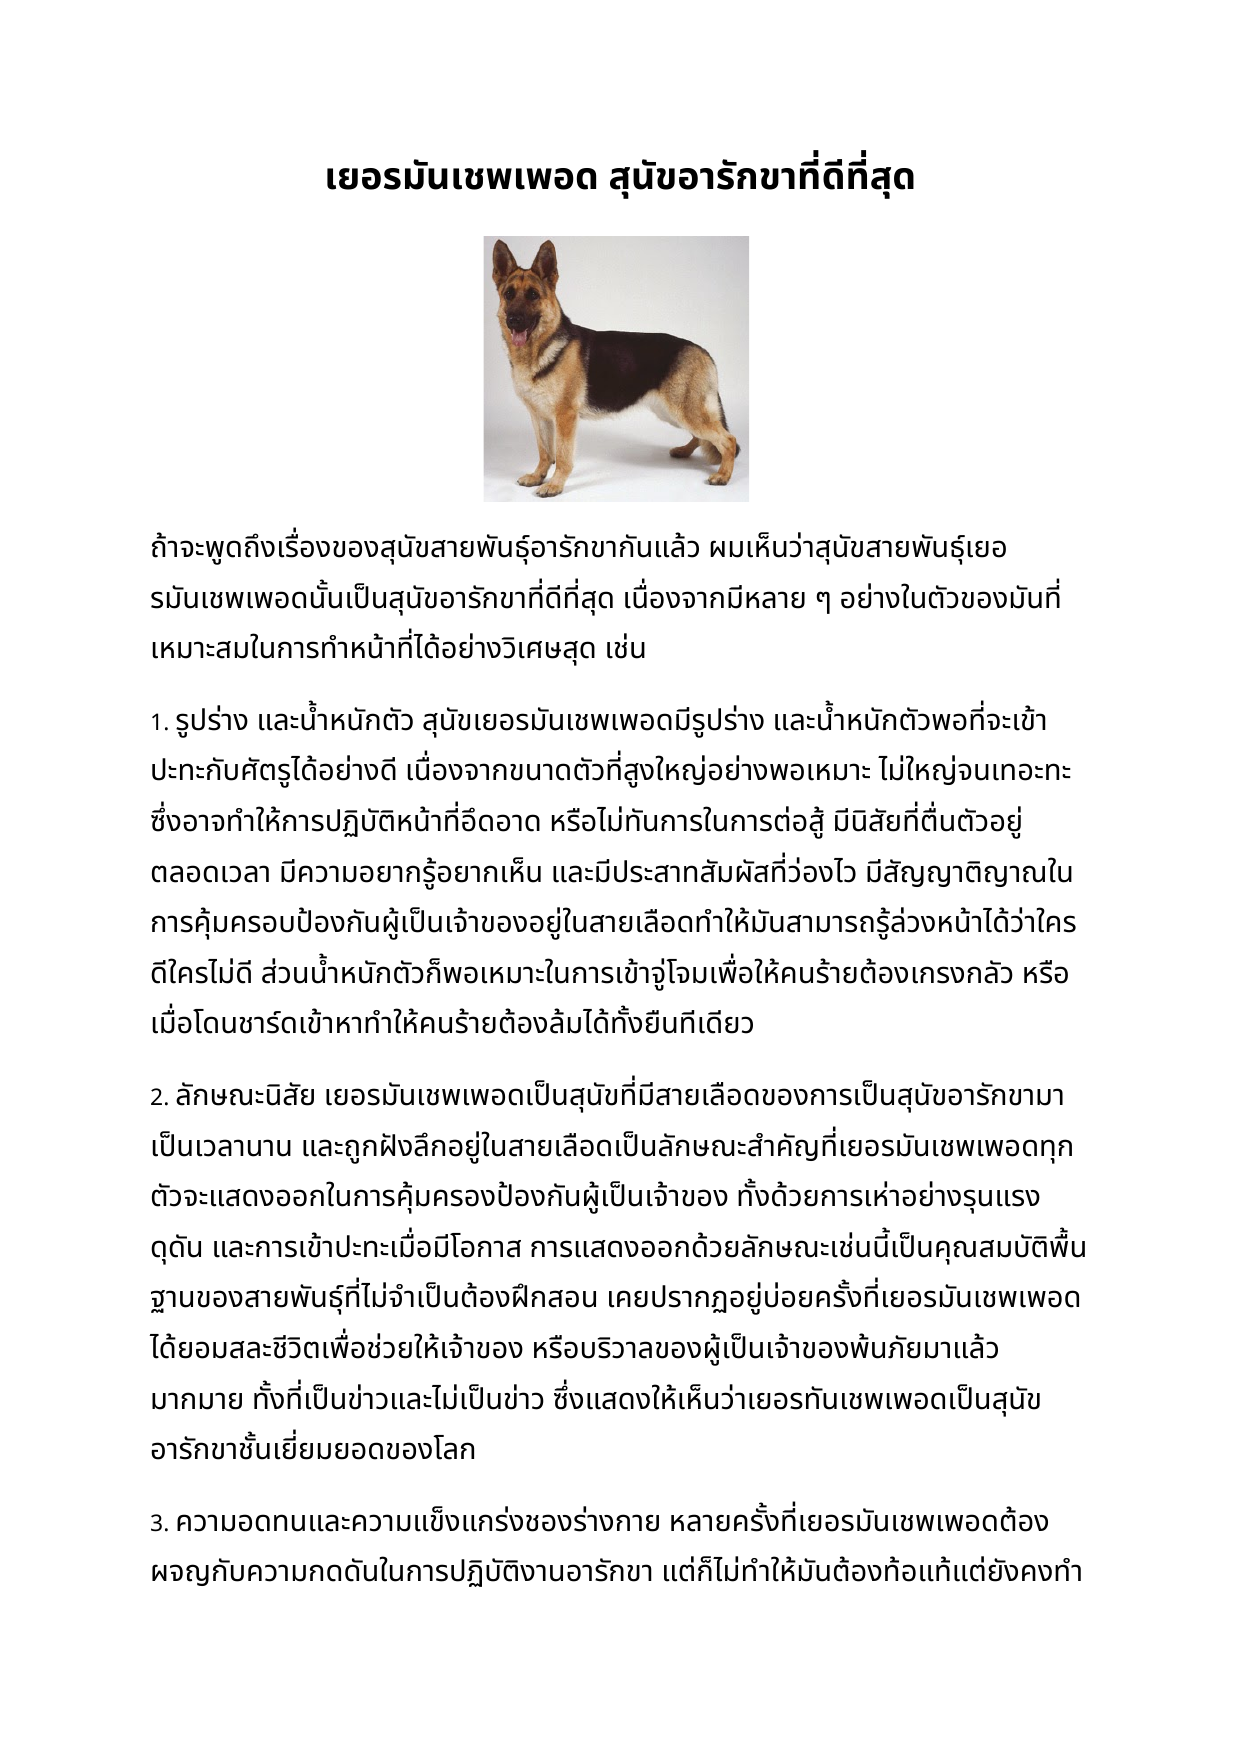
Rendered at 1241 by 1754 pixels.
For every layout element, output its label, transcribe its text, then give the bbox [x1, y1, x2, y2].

picture [483, 236, 750, 502]
text 1. รูปร่าง และน้ำหนักตัว สุนัขเยอรมันเชพเพอดมีรูปร่าง และน้ำหนักตัวพอที่จะเข้าปะทะกับศัตรูได้อย่างดี เนื่องจากขนาดตัวที่สูงใหญ่อย่างพอเหมาะ ไม่ใหญ่จนเทอะทะซึ่งอาจทำให้การปฏิบัติหน้าที่อึดอาด หรือไม่ทันการในการต่อสู้ มีนิสัยที่ตื่นตัวอยู่ตลอดเวลา มีความอยากรู้อยากเห็น และมีประสาทสัมผัสที่ว่องไว มีสัญญาติญาณในการคุ้มครอบป้องกันผู้เป็นเจ้าของอยู่ในสายเลือดทำให้มันสามารถรู้ล่วงหน้าได้ว่าใครดีใครไม่ดี ส่วนน้ำหนักตัวก็พอเหมาะในการเข้าจู่โจมเพื่อให้คนร้ายต้องเกรงกลัว หรือเมื่อโดนชาร์ดเข้าหาทำให้คนร้ายต้องล้มได้ทั้งยืนทีเดียว [150, 699, 1090, 1047]
text 2. ลักษณะนิสัย เยอรมันเชพเพอดเป็นสุนัขที่มีสายเลือดของการเป็นสุนัขอารักขามาเป็นเวลานาน และถูกฝังลึกอยู่ในสายเลือดเป็นลักษณะสำคัญที่เยอรมันเชพเพอดทุกตัวจะแสดงออกในการคุ้มครองป้องกันผู้เป็นเจ้าของ ทั้งด้วยการเห่าอย่างรุนแรงดุดัน และการเข้าปะทะเมื่อมีโอกาส การแสดงออกด้วยลักษณะเช่นนี้เป็นคุณสมบัติพื้นฐานของสายพันธุ์ที่ไม่จำเป็นต้องฝึกสอน เคยปรากฏอยู่บ่อยครั้งที่เยอรมันเชพเพอดได้ยอมสละชีวิตเพื่อช่วยให้เจ้าของ หรือบริวาลของผู้เป็นเจ้าของพ้นภัยมาแล้วมากมาย ทั้งที่เป็นข่าวและไม่เป็นข่าว ซึ่งแสดงให้เห็นว่าเยอรทันเชพเพอดเป็นสุนัขอารักขาชั้นเยี่ยมยอดของโลก [150, 1074, 1090, 1473]
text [150, 1500, 1090, 1595]
text ถ้าจะพูดถึงเรื่องของสุนัขสายพันธุ์อารักขากันแล้ว ผมเห็นว่าสุนัขสายพันธุ์เยอรมันเชพเพอดนั้นเป็นสุนัขอารักขาที่ดีที่สุด เนื่องจากมีหลาย ๆ อย่างในตัวของมันที่เหมาะสมในการทำหน้าที่ได้อย่างวิเศษสุด เช่น [150, 527, 1090, 672]
text เยอรมันเชพเพอด สุนัขอารักขาที่ดีที่สุด [150, 150, 1090, 207]
